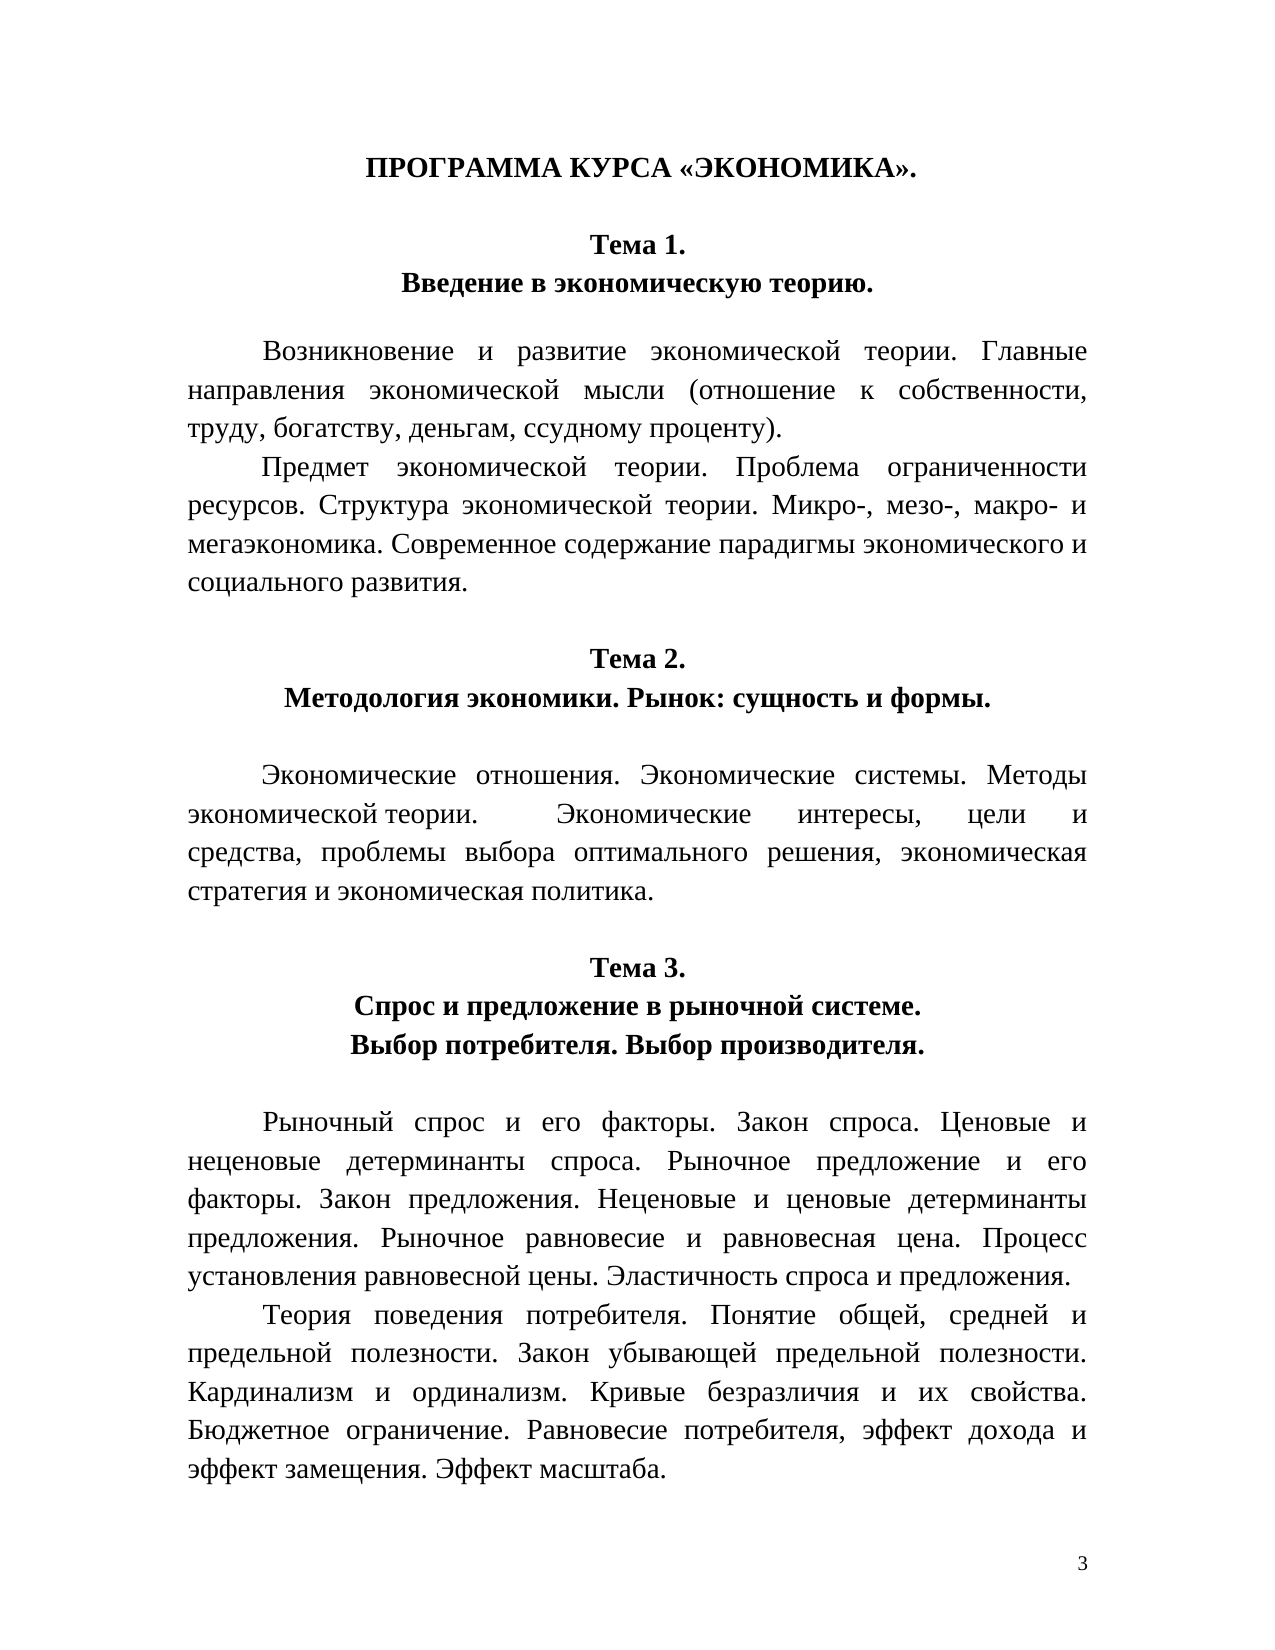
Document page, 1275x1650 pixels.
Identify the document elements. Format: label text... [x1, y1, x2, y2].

text Методология экономики. Рынок: сущность и формы. [187, 680, 1088, 714]
text Введение в экономическую теорию. [187, 266, 1088, 299]
text Тема 2. [187, 642, 1088, 675]
text Тема 3. [187, 950, 1088, 983]
text Рыночный спрос и его факторы. Закон спроса. Ценовые и неценовые детерминанты спроса. Рыночное предложение и его факторы. Закон предложения. Неценовые и ценовые детерминанты предложения. Рыночное равновесие и равновесная цена. Процесс установления равновесной цены. Эластичность спроса и предложения. [187, 1104, 1088, 1292]
text Теория поведения потребителя. Понятие общей, средней и предельной полезности. Закон убывающей предельной полезности. Кардинализм и ординализм. Кривые безразличия и их свойства. Бюджетное ограничение. Равновесие потребителя, эффект дохода и эффект замещения. Эффект масштаба. [187, 1297, 1088, 1484]
subtitle ПРОГРАММА КУРСА «ЭКОНОМИКА». [187, 150, 1088, 183]
text Тема 1. [187, 227, 1088, 261]
text Выбор потребителя. Выбор производителя. [187, 1027, 1088, 1061]
text Предмет экономической теории. Проблема ограниченности ресурсов. Структура экономической теории. Микро-, мезо-, макро- и мегаэкономика. Современное содержание парадигмы экономического и социального развития. [187, 449, 1088, 598]
text Возникновение и развитие экономической теории. Главные направления экономической мысли (отношение к собственности, труду, богатству, деньгам, ссудному проценту). [187, 333, 1088, 444]
text Спрос и предложение в рыночной системе. [187, 988, 1088, 1022]
text Экономические отношения. Экономические системы. Методы экономической теории. Экономические интересы, цели и средства, проблемы выбора оптимального решения, экономическая стратегия и экономическая политика. [187, 757, 1088, 906]
